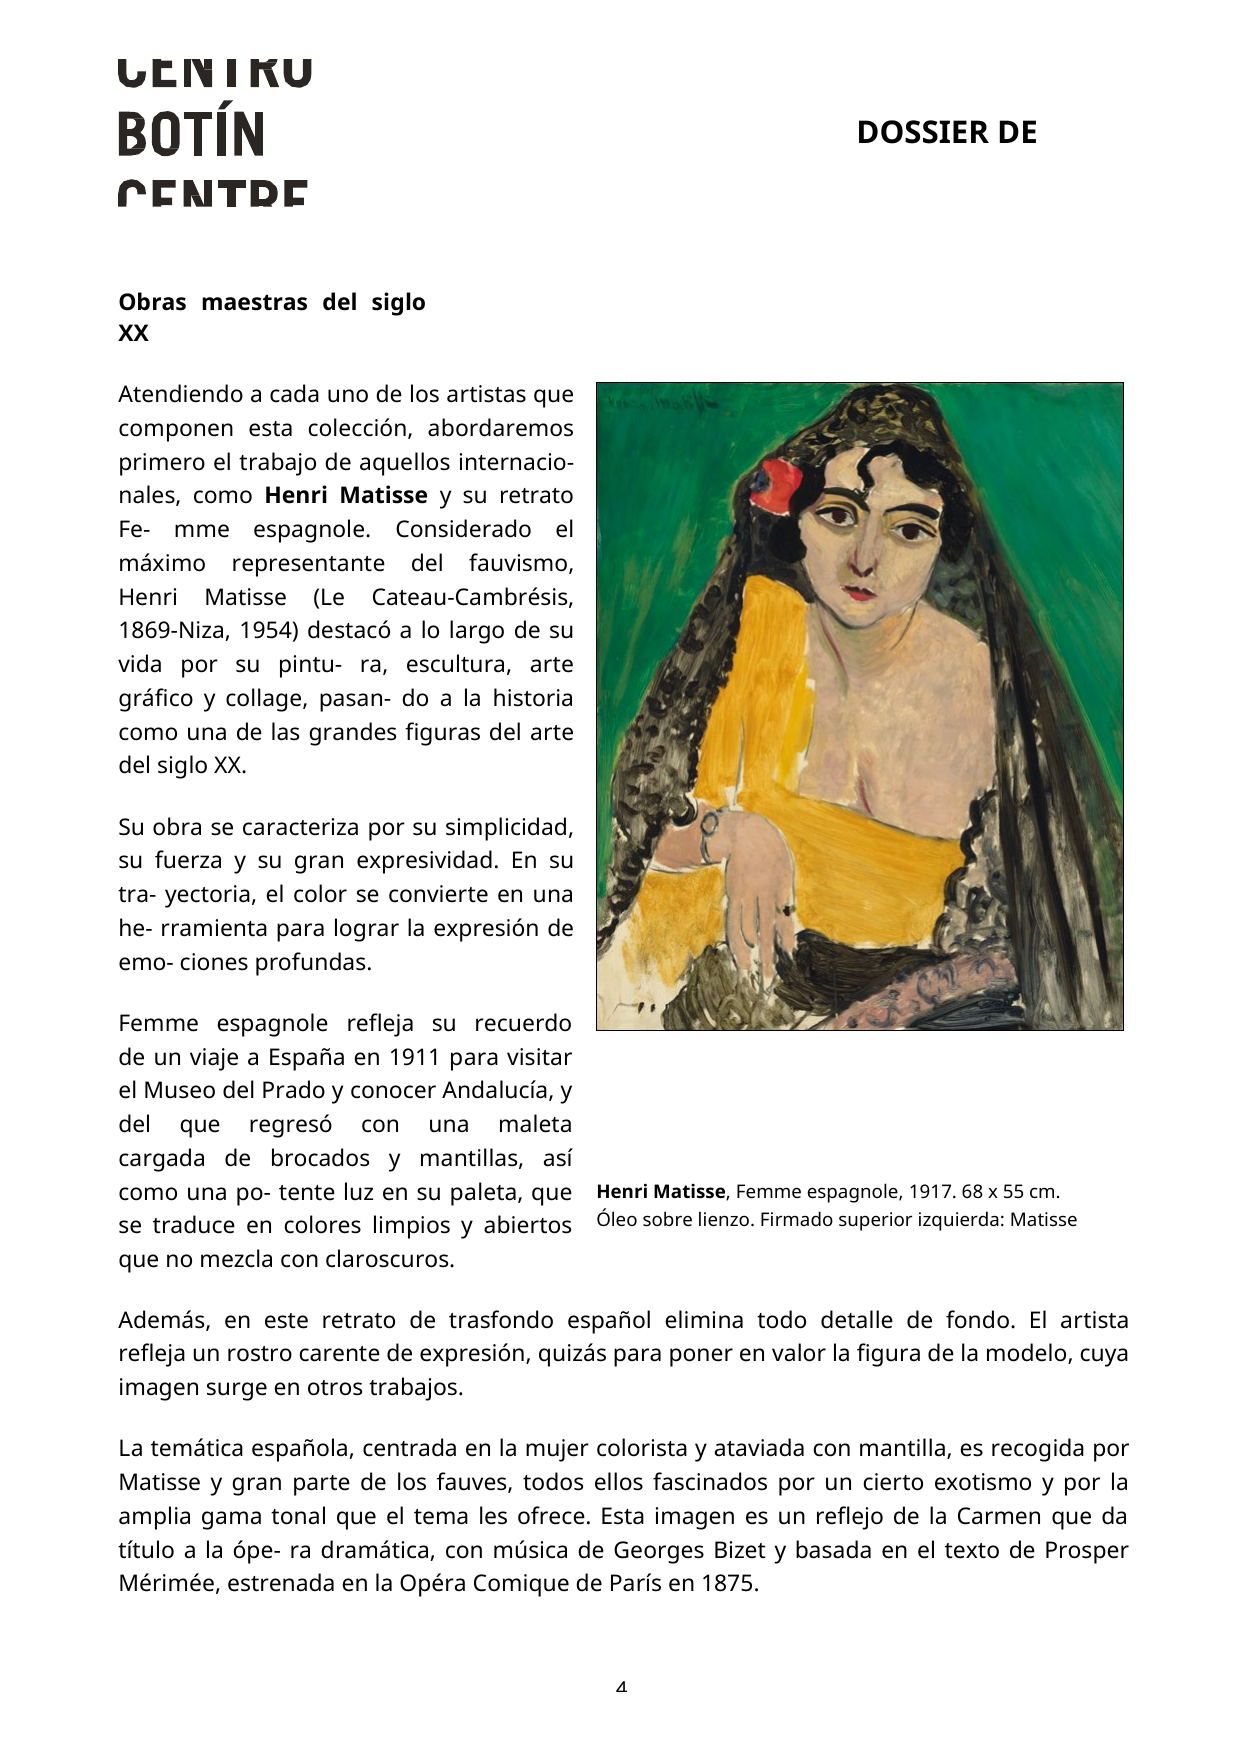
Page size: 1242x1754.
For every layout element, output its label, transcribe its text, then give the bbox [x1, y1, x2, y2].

picture [597, 383, 1123, 1030]
text Henri Matisse, Femme espagnole, 1917. 68 x 55 cm. Óleo sobre lienzo. Firmado superior izquierda: Matisse [596, 1179, 1101, 1232]
text Además, en este retrato de trasfondo español elimina todo detalle de fondo. El artista refleja un rostro carente de expresión, quizás para poner en valor la figura de la modelo, cuya imagen surge en otros trabajos. [118, 1304, 1129, 1402]
text La temática española, centrada en la mujer colorista y ataviada con mantilla, es recogida por Matisse y gran parte de los fauves, todos ellos fascinados por un cierto exotismo y por la amplia gama tonal que el tema les ofrece. Esta imagen es un reflejo de la Carmen que da título a la ópe- ra dramática, con música de Georges Bizet y basada en el texto de Prosper Mérimée, estrenada en la Opéra Comique de París en 1875. [118, 1432, 1129, 1599]
text Su obra se caracteriza por su simplicidad, su fuerza y su gran expresividad. En su tra- yectoria, el color se convierte en una he- rramienta para lograr la expresión de emo- ciones profundas. [118, 810, 574, 977]
text Femme espagnole refleja su recuerdo de un viaje a España en 1911 para visitar el Museo del Prado y conocer Andalucía, y del que regresó con una maleta cargada de brocados y mantillas, así como una po- tente luz en su paleta, que se traduce en colores limpios y abiertos que no mezcla con claroscuros. [118, 1007, 572, 1274]
text Atendiendo a cada uno de los artistas que componen esta colección, abordaremos primero el trabajo de aquellos internacio- nales, como Henri Matisse y su retrato Fe- mme espagnole. Considerado el máximo representante del fauvismo, Henri Matisse (Le Cateau-Cambrésis, 1869-Niza, 1954) destacó a lo largo de su vida por su pintu- ra, escultura, arte gráfico y collage, pasan- do a la historia como una de las grandes figuras del arte del siglo XX. [118, 378, 574, 780]
text Obras maestras del siglo XX [118, 286, 426, 348]
